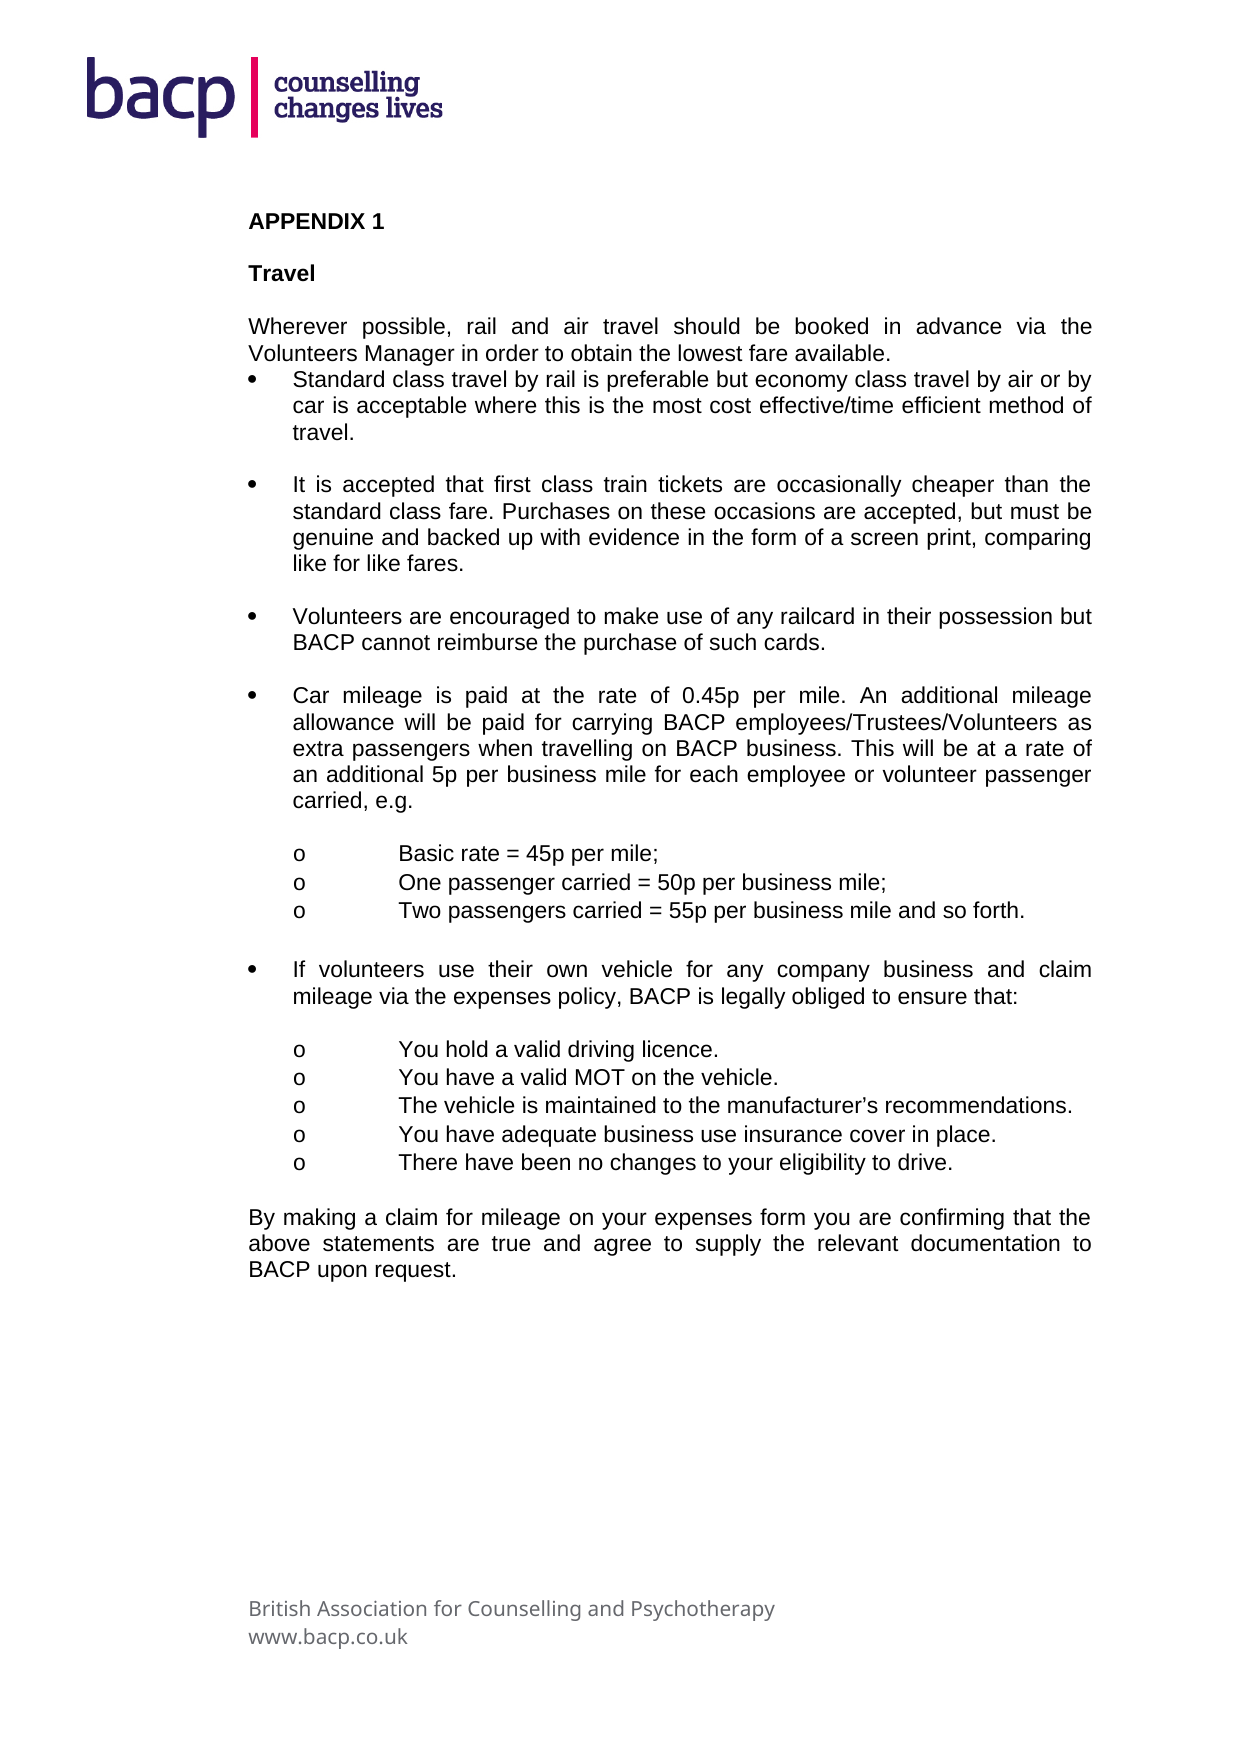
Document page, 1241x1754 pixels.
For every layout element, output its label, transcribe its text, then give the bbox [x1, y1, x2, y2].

list Basic rate = 45p per mile; [292, 840, 1092, 868]
picture [86, 57, 443, 235]
text Travel [248, 260, 1092, 287]
list You hold a valid driving licence. [292, 1036, 1092, 1064]
list If volunteers use their own vehicle for any company business and claim mileage via the expenses policy, BACP is legally obliged to ensure that: [248, 956, 1092, 1009]
list Standard class travel by rail is preferable but economy class travel by air or by car is acceptable where this is the most cost effective/time efficient method of travel. [248, 366, 1092, 445]
list One passenger carried = 50p per business mile; [292, 868, 1092, 897]
list Volunteers are encouraged to make use of any railcard in their possession but BACP cannot reimburse the purchase of such cards. [248, 603, 1092, 656]
list You have adequate business use insurance cover in place. [292, 1121, 1092, 1149]
list Car mileage is paid at the rate of 0.45p per mile. An additional mileage allowance will be paid for carrying BACP employees/Trustees/Volunteers as extra passengers when travelling on BACP business. This will be at a rate of an additional 5p per business mile for each employee or volunteer passenger carried, e.g. [248, 682, 1092, 814]
list The vehicle is maintained to the manufacturer’s recommendations. [292, 1092, 1092, 1121]
text By making a claim for mileage on your expenses form you are confirming that the above statements are true and agree to supply the relevant documentation to BACP upon request. [248, 1203, 1092, 1283]
text Wherever possible, rail and air travel should be booked in advance via the Volunteers Manager in order to obtain the lowest fare available. [248, 313, 1092, 366]
list There have been no changes to your eligibility to drive. [292, 1149, 1092, 1177]
list Two passengers carried = 55p per business mile and so forth. [292, 897, 1092, 925]
text APPENDIX 1 [248, 208, 1092, 234]
list It is accepted that first class train tickets are occasionally cheaper than the standard class fare. Purchases on these occasions are accepted, but must be genuine and backed up with evidence in the form of a screen print, comparing like for like fares. [248, 471, 1092, 577]
list You have a valid MOT on the vehicle. [292, 1064, 1092, 1092]
